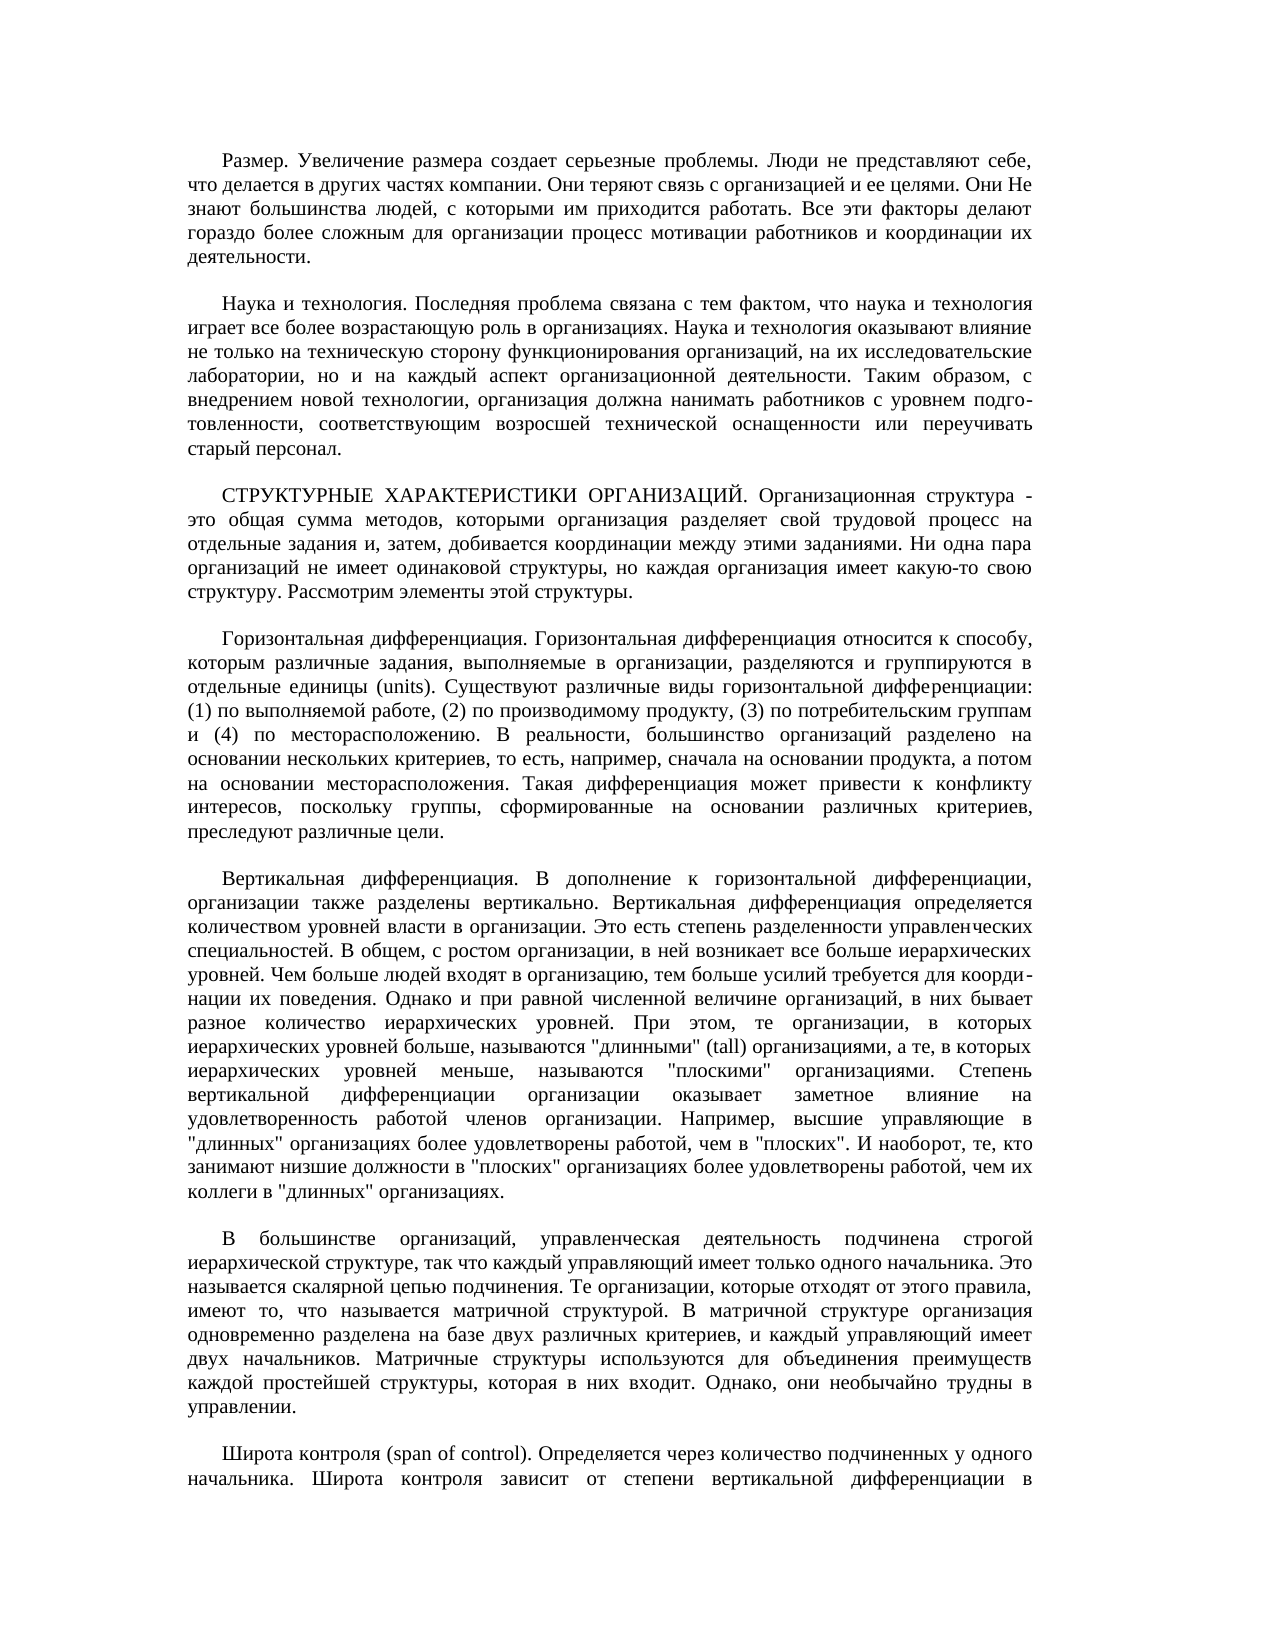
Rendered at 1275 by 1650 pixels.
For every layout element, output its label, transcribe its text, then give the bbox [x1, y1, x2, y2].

text Вертикальная дифференциация. В дополнение к горизонтальной дифференциации, организации также разделены вертикально. Вертикальная дифференциация определяется количеством уровней власти в организации. Это есть степень разделенности управленческих специальностей. В общем, с ростом организации, в ней возникает все больше иерархических уровней. Чем больше людей входят в организацию, тем больше усилий требуется для координации их поведения. Однако и при равной численной величине организаций, в них бывает разное количество иерархических уровней. При этом, те организации, в которых иерархических уровней больше, называются "длинными" (tall) организациями, а те, в которых иерархических уровней меньше, называются "плоскими" организациями. Степень вертикальной дифференциации организации оказывает заметное влияние на удовлетворенность работой членов организации. Например, высшие управляющие в "длинных" организациях более удовлетворены работой, чем в "плоских". И наоборот, те, кто занимают низшие должности в "плоских" организациях более удовлетворены работой, чем их коллеги в "длинных" организациях. [187, 866, 1033, 1203]
text СТРУКТУРНЫЕ ХАРАКТЕРИСТИКИ ОРГАНИЗАЦИЙ. Организационная структура - это общая сумма методов, которыми организация разделяет свой трудовой процесс на отдельные задания и, затем, добивается координации между этими заданиями. Ни одна пара организаций не имеет одинаковой структуры, но каждая организация имеет какую-то свою структуру. Рассмотрим элементы этой структуры. [187, 483, 1033, 603]
text Наука и технология. Последняя проблема связана с тем фактом, что наука и технология играет все более возрастающую роль в организациях. Наука и технология оказывают влияние не только на техническую сторону функционирования организаций, на их исследовательские лаборатории, но и на каждый аспект организационной деятельности. Таким образом, с внедрением новой технологии, организация должна нанимать работников с уровнем подготовленности, соответствующим возросшей технической оснащенности или переучивать старый персонал. [187, 291, 1033, 459]
text Горизонтальная дифференциация. Горизонтальная дифференциация относится к способу, которым различные задания, выполняемые в организации, разделяются и группируются в отдельные единицы (units). Существуют различные виды горизонтальной дифференциации: (1) по выполняемой работе, (2) по производимому продукту, (3) по потребительским группам и (4) по месторасположению. В реальности, большинство организаций разделено на основании нескольких критериев, то есть, например, сначала на основании продукта, а потом на основании месторасположения. Такая дифференциация может привести к конфликту интересов, поскольку группы, сформированные на основании различных критериев, преследуют различные цели. [187, 626, 1033, 843]
text В большинстве организаций, управленческая деятельность подчинена строгой иерархической структуре, так что каждый управляющий имеет только одного начальника. Это называется скалярной цепью подчинения. Те организации, которые отходят от этого правила, имеют то, что называется матричной структурой. В матричной структуре организация одновременно разделена на базе двух различных критериев, и каждый управляющий имеет двух начальников. Матричные структуры используются для объединения преимуществ каждой простейшей структуры, которая в них входит. Однако, они необычайно трудны в управлении. [187, 1226, 1033, 1418]
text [187, 1441, 1033, 1489]
text Размер. Увеличение размера создает серьезные проблемы. Люди не представляют себе, что делается в других частях компании. Они теряют связь с организацией и ее целями. Они Не знают большинства людей, с которыми им приходится работать. Все эти факторы делают гораздо более сложным для организации процесс мотивации работников и координации их деятельности. [187, 148, 1033, 268]
